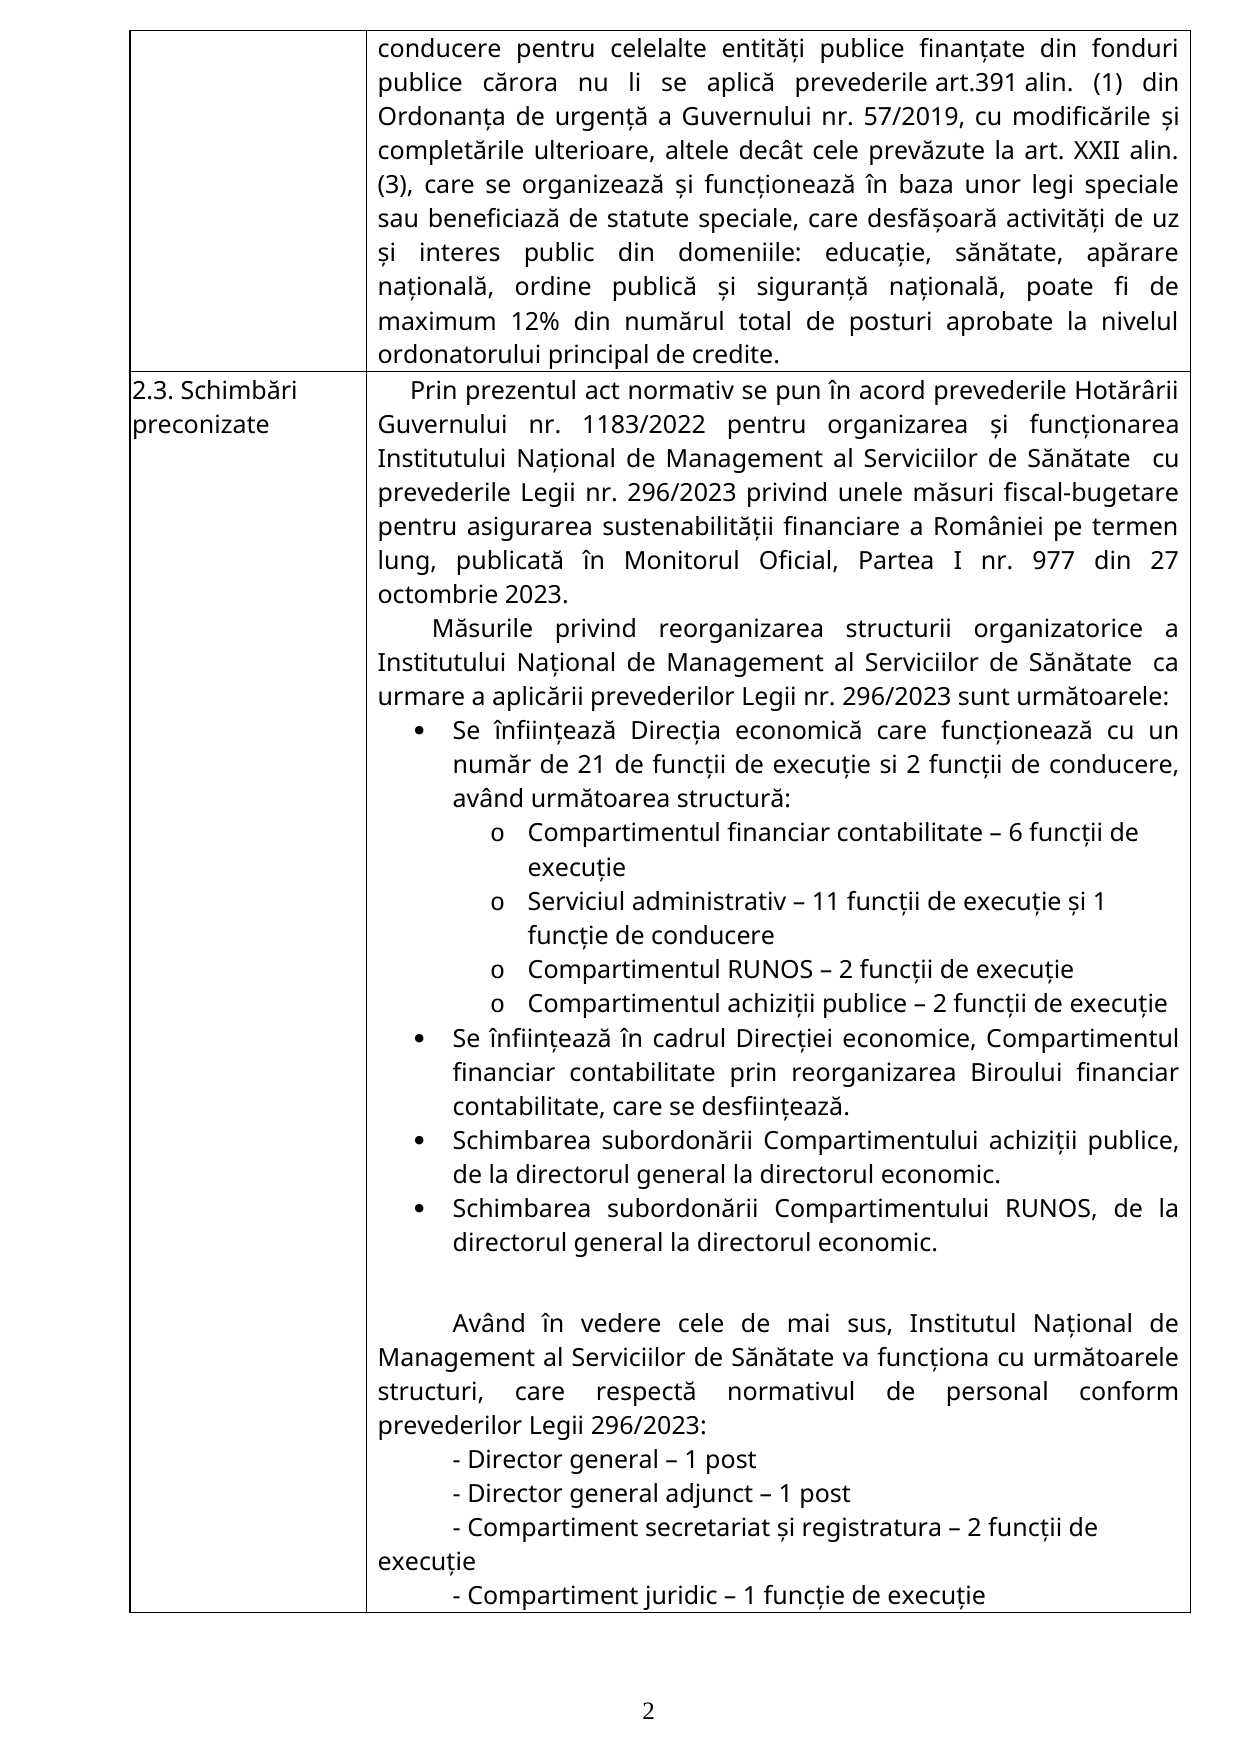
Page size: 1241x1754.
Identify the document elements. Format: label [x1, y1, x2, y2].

table_cell [131, 31, 366, 371]
table_cell [367, 31, 1190, 371]
table_cell [131, 372, 366, 1612]
table_cell [367, 372, 1190, 1612]
